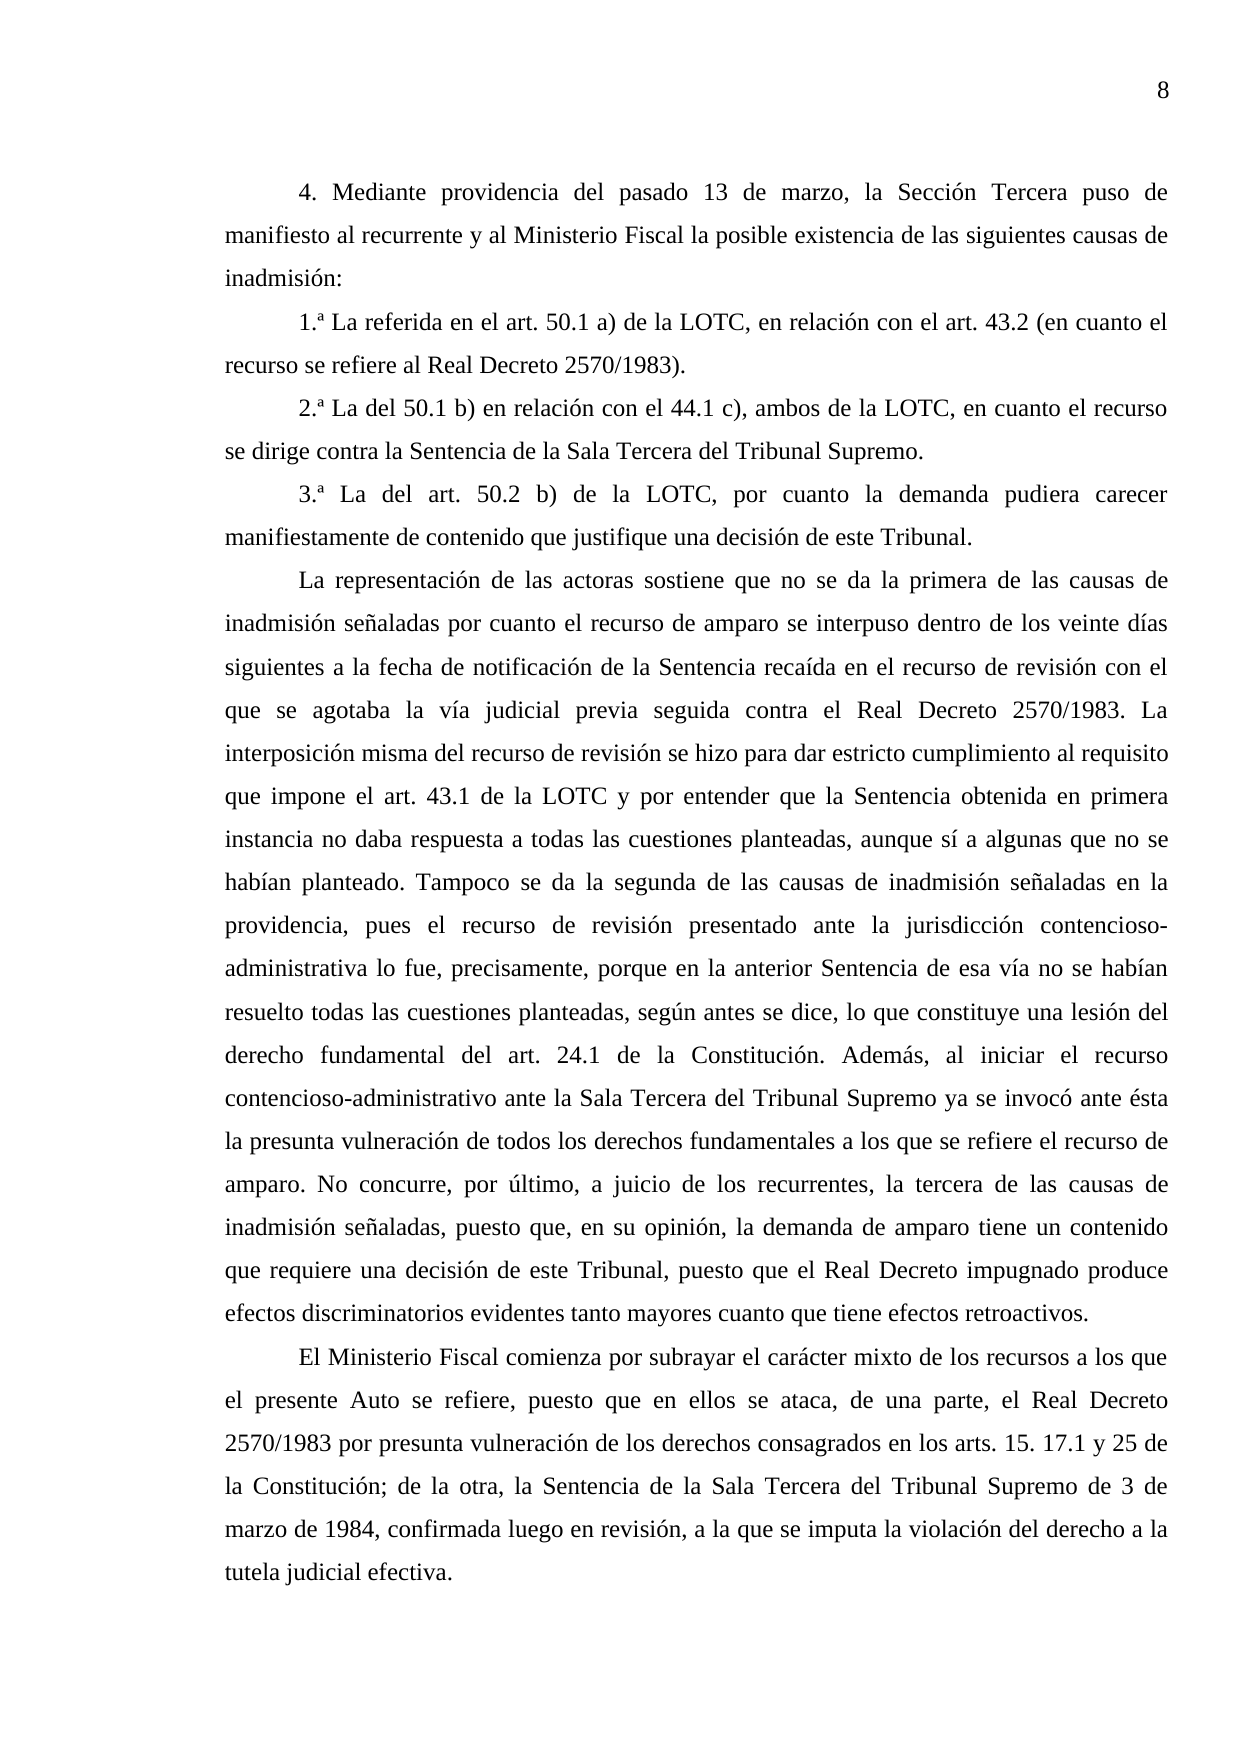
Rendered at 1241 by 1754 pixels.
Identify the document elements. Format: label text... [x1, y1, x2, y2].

text 2.ª La del 50.1 b) en relación con el 44.1 c), ambos de la LOTC, en cuanto el recurso se dirige contra la Sentencia de la Sala Tercera del Tribunal Supremo. [224, 393, 1169, 465]
text 1.ª La referida en el art. 50.1 a) de la LOTC, en relación con el art. 43.2 (en cuanto el recurso se refiere al Real Decreto 2570/1983). [224, 307, 1169, 378]
text 4. Mediante providencia del pasado 13 de marzo, la Sección Tercera puso de manifiesto al recurrente y al Ministerio Fiscal la posible existencia de las siguientes causas de inadmisión: [224, 177, 1169, 292]
text 3.ª La del art. 50.2 b) de la LOTC, por cuanto la demanda pudiera carecer manifiestamente de contenido que justifique una decisión de este Tribunal. [224, 479, 1169, 551]
text El Ministerio Fiscal comienza por subrayar el carácter mixto de los recursos a los que el presente Auto se refiere, puesto que en ellos se ataca, de una parte, el Real Decreto 2570/1983 por presunta vulneración de los derechos consagrados en los arts. 15. 17.1 y 25 de la Constitución; de la otra, la Sentencia de la Sala Tercera del Tribunal Supremo de 3 de marzo de 1984, confirmada luego en revisión, a la que se imputa la violación del derecho a la tutela judicial efectiva. [224, 1342, 1169, 1586]
text La representación de las actoras sostiene que no se da la primera de las causas de inadmisión señaladas por cuanto el recurso de amparo se interpuso dentro de los veinte días siguientes a la fecha de notificación de la Sentencia recaída en el recurso de revisión con el que se agotaba la vía judicial previa seguida contra el Real Decreto 2570/1983. La interposición misma del recurso de revisión se hizo para dar estricto cumplimiento al requisito que impone el art. 43.1 de la LOTC y por entender que la Sentencia obtenida en primera instancia no daba respuesta a todas las cuestiones planteadas, aunque sí a algunas que no se habían planteado. Tampoco se da la segunda de las causas de inadmisión señaladas en la providencia, pues el recurso de revisión presentado ante la jurisdicción contencioso-administrativa lo fue, precisamente, porque en la anterior Sentencia de esa vía no se habían resuelto todas las cuestiones planteadas, según antes se dice, lo que constituye una lesión del derecho fundamental del art. 24.1 de la Constitución. Además, al iniciar el recurso contencioso-administrativo ante la Sala Tercera del Tribunal Supremo ya se invocó ante ésta la presunta vulneración de todos los derechos fundamentales a los que se refiere el recurso de amparo. No concurre, por último, a juicio de los recurrentes, la tercera de las causas de inadmisión señaladas, puesto que, en su opinión, la demanda de amparo tiene un contenido que requiere una decisión de este Tribunal, puesto que el Real Decreto impugnado produce efectos discriminatorios evidentes tanto mayores cuanto que tiene efectos retroactivos. [224, 565, 1169, 1327]
